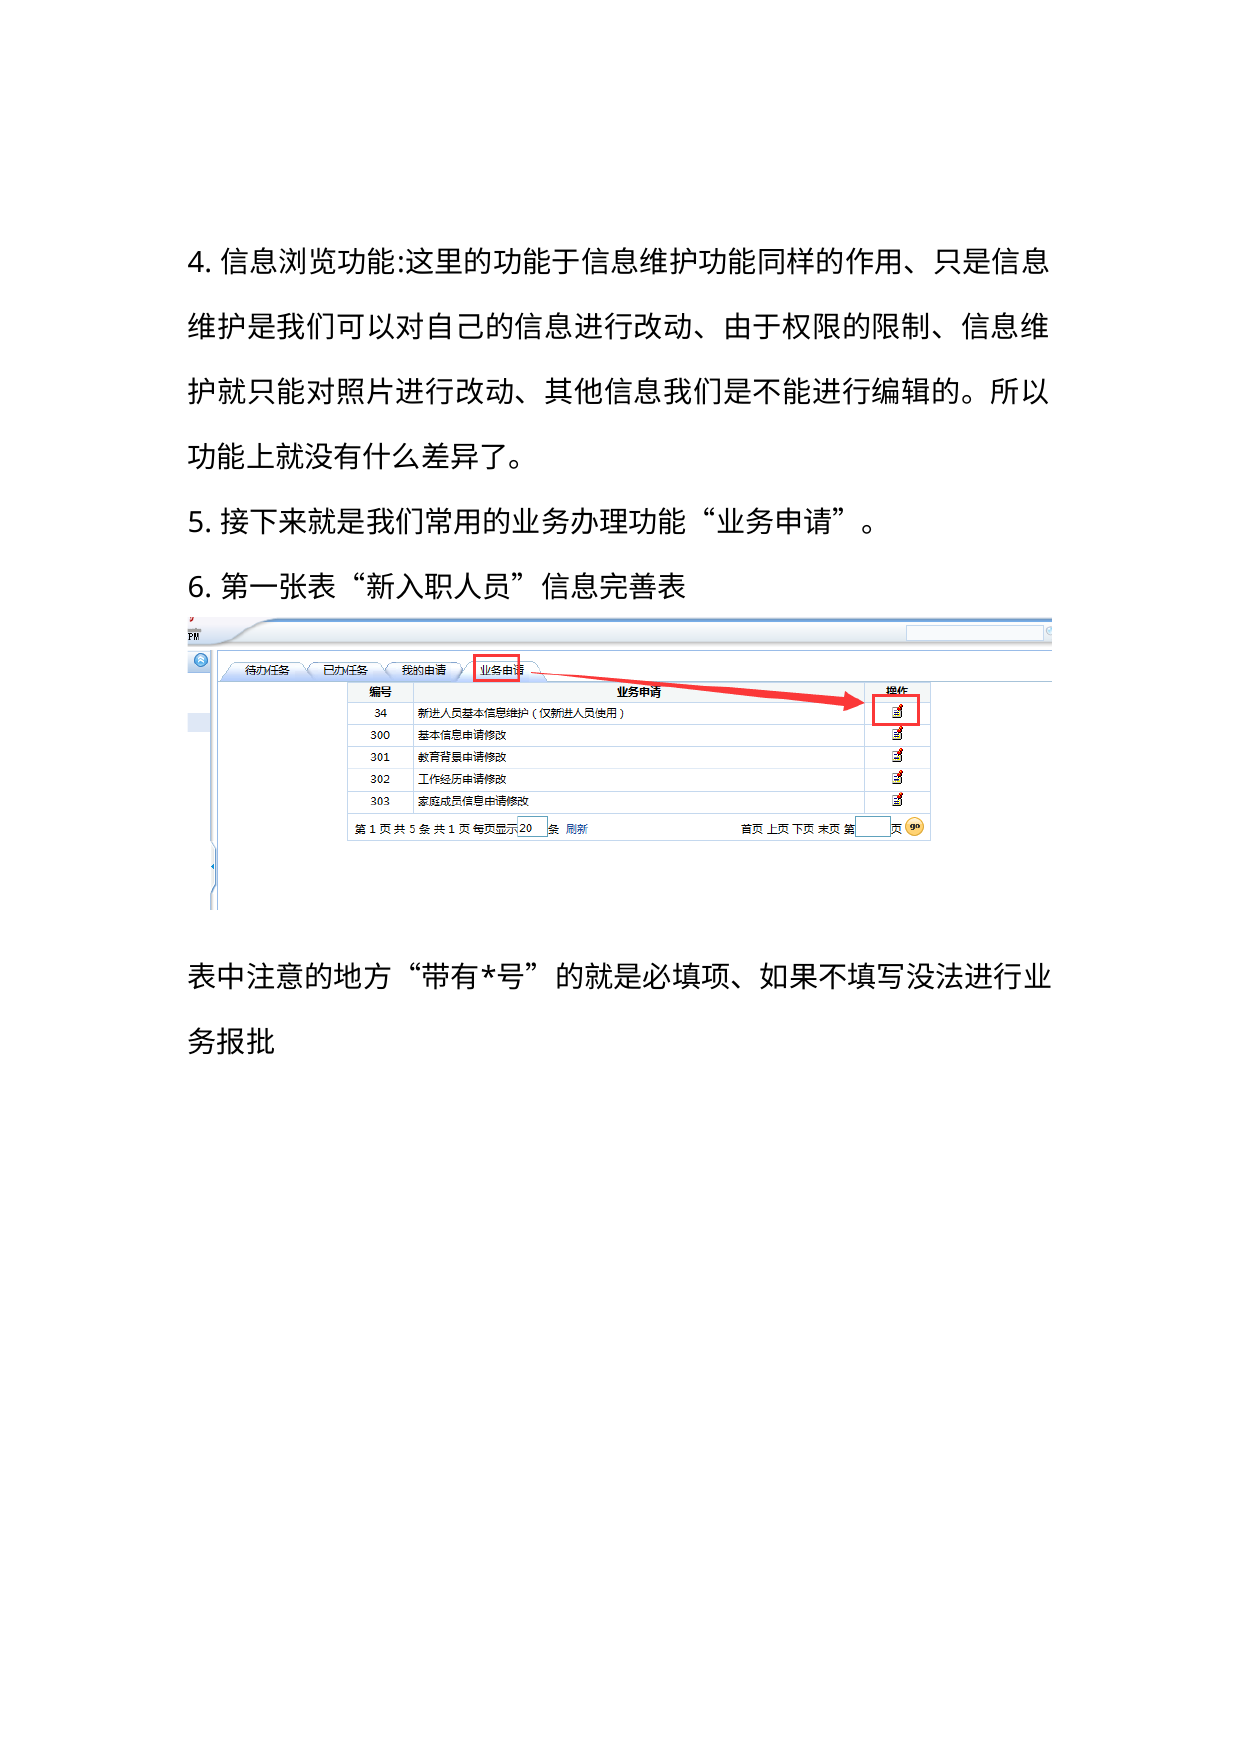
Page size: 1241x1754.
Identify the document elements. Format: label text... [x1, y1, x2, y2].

text 表中注意的地方“带有*号”的就是必填项、如果不填写没法进行业务报批 [187, 942, 1053, 1072]
list 第一张表“新入职人员”信息完善表 [187, 552, 1053, 617]
list 信息浏览功能:这里的功能于信息维护功能同样的作用、只是信息维护是我们可以对自己的信息进行改动、由于权限的限制、信息维护就只能对照片进行改动、其他信息我们是不能进行编辑的。所以功能上就没有什么差异了。 [187, 227, 1053, 487]
list 接下来就是我们常用的业务办理功能“业务申请”。 [187, 487, 1053, 552]
picture [187, 617, 1052, 910]
